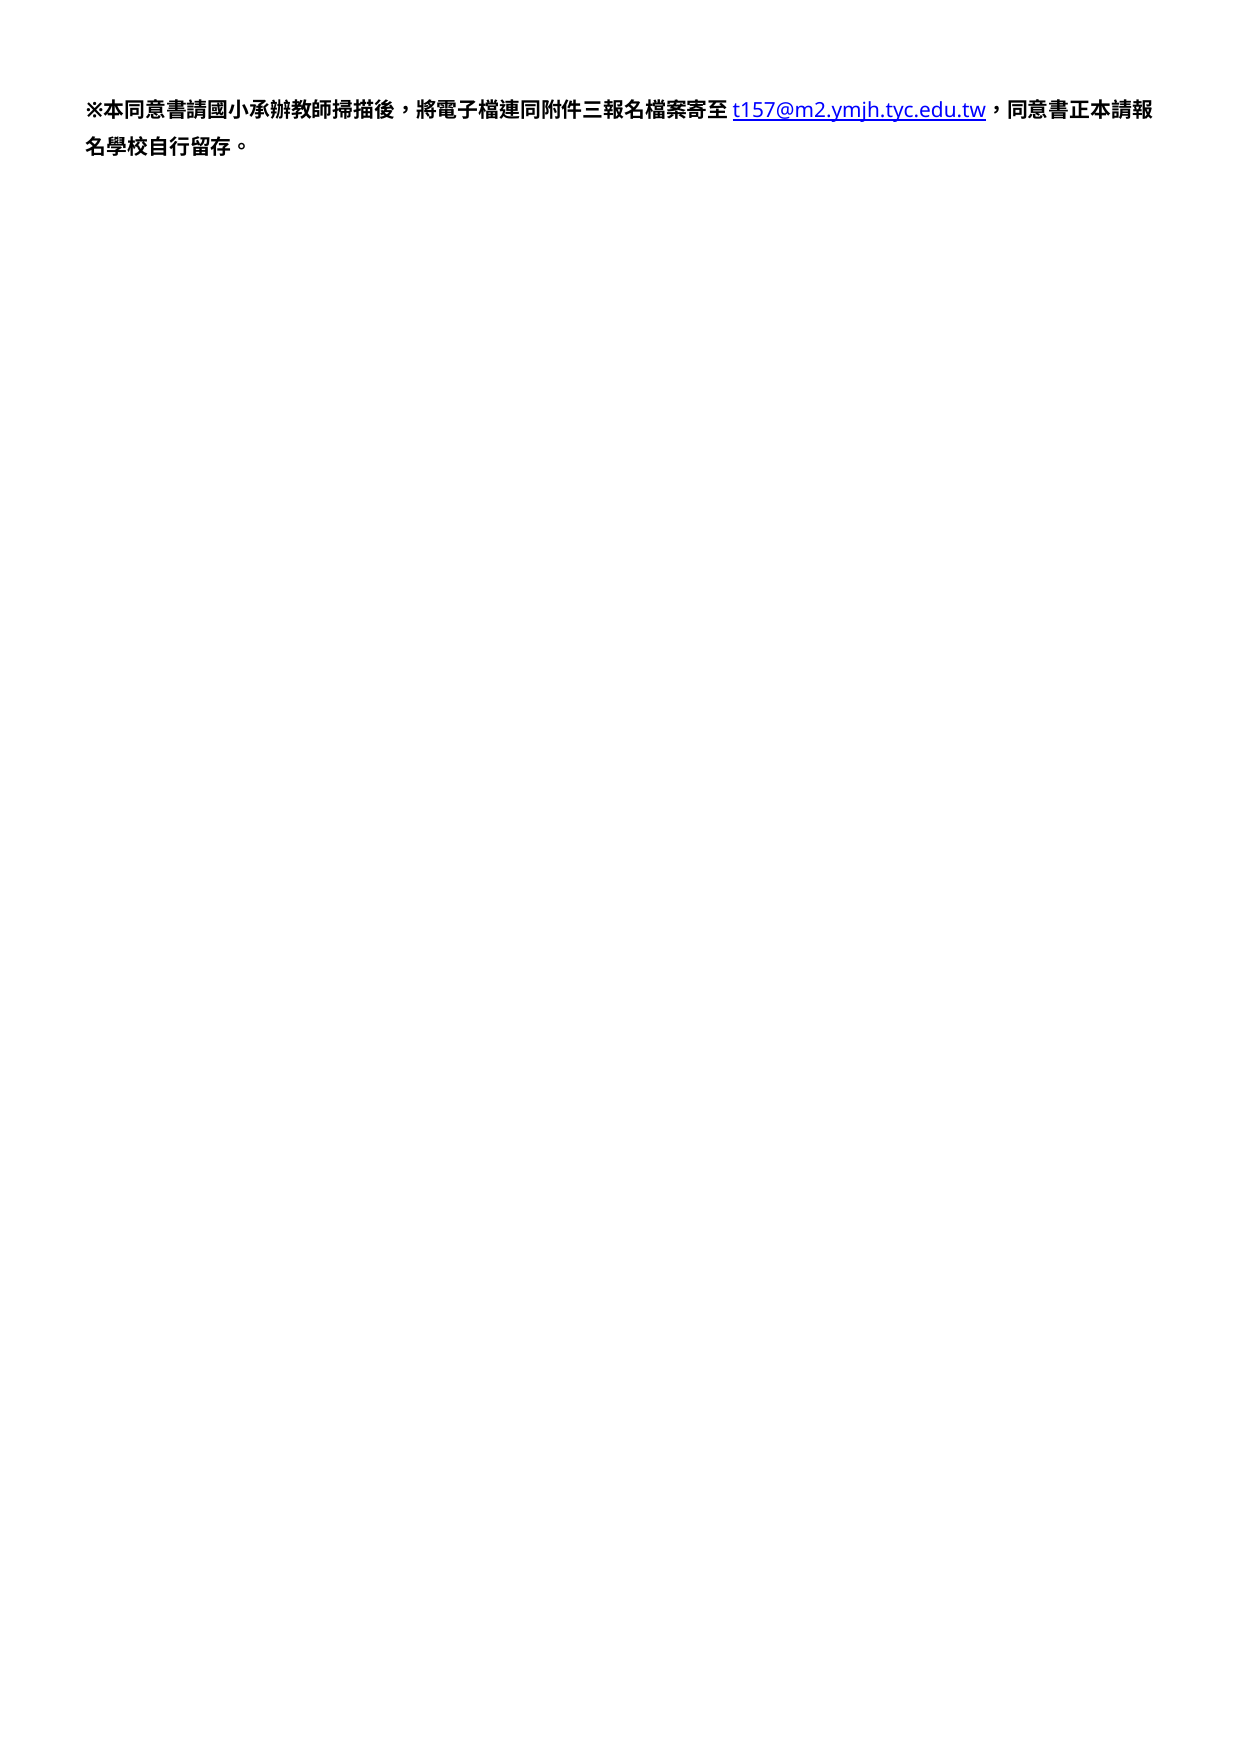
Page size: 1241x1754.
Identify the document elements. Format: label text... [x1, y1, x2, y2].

text ※本同意書請國小承辦教師掃描後，將電子檔連同附件三報名檔案寄至t157@m2.ymjh.tyc.edu.tw，同意書正本請報名學校自行留存。 [86, 89, 1169, 164]
